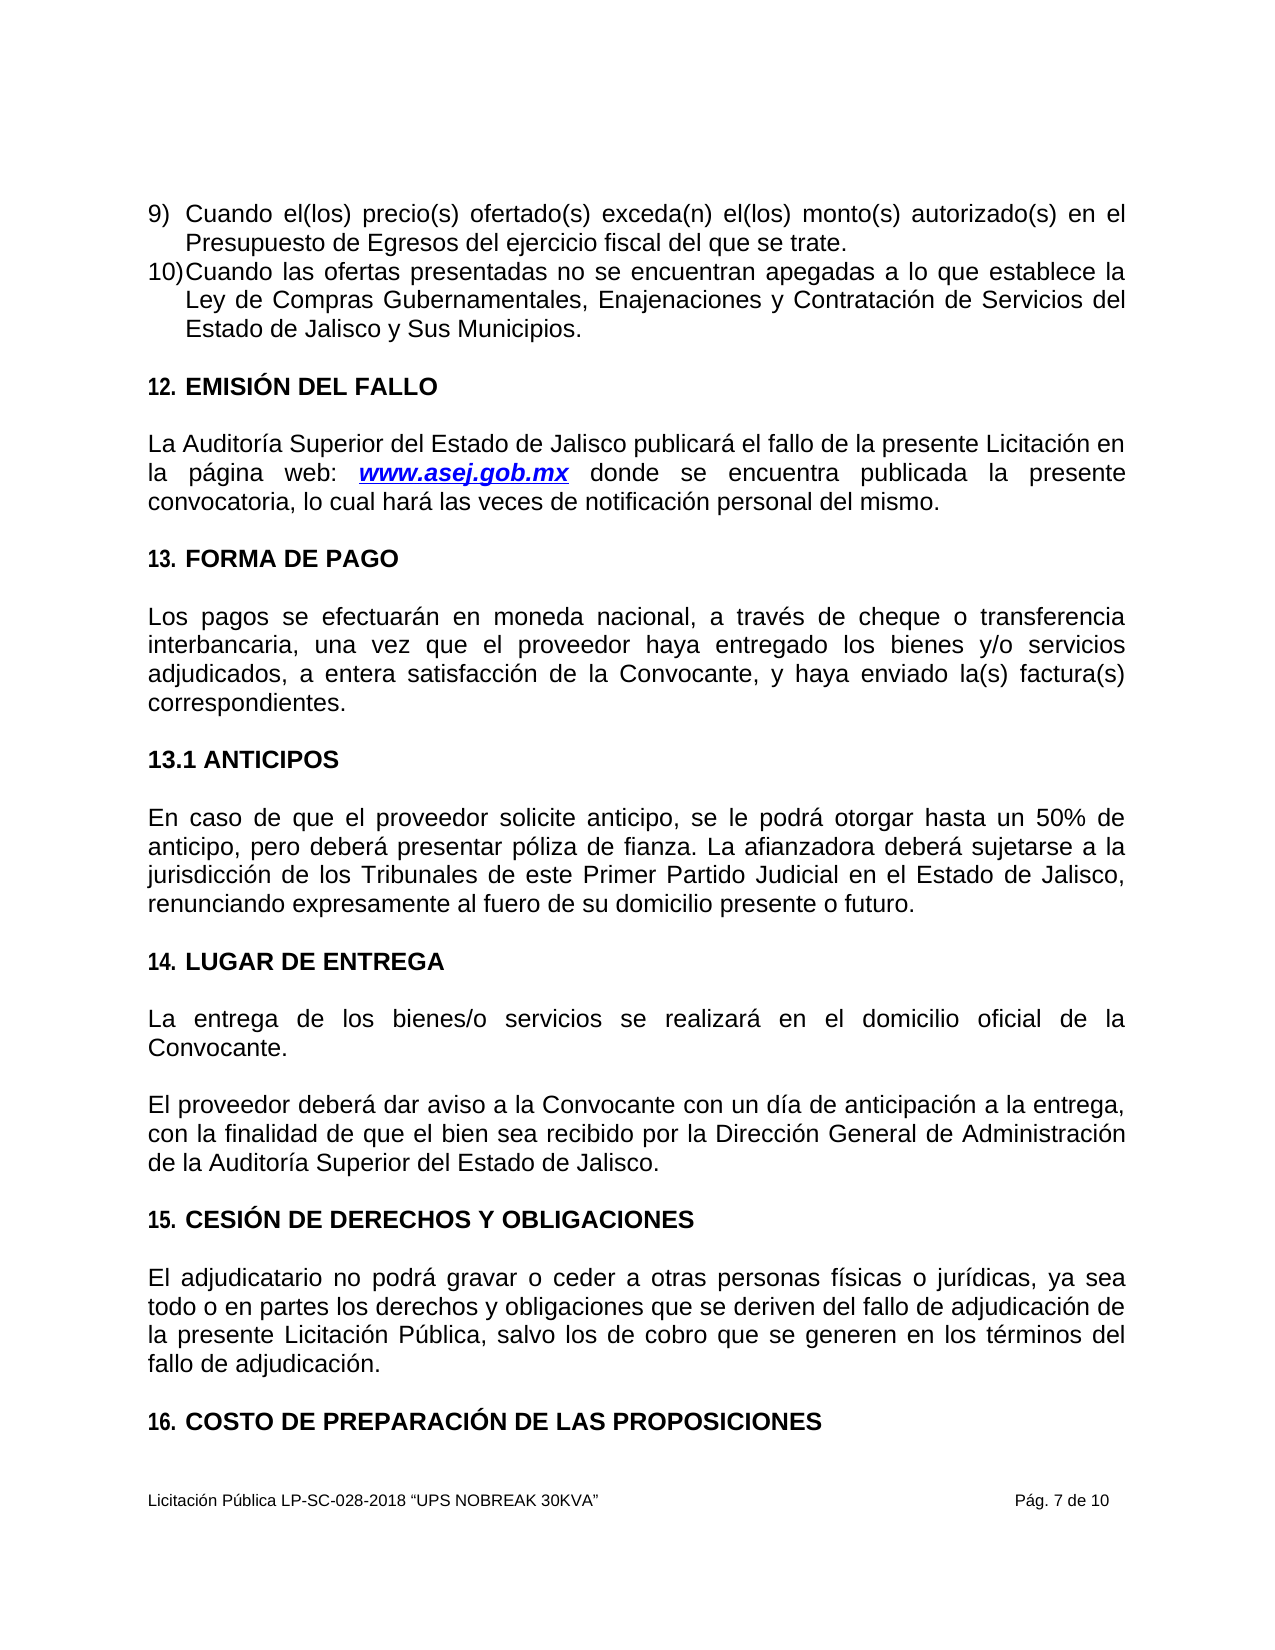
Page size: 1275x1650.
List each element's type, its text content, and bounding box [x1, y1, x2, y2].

text Los pagos se efectuarán en moneda nacional, a través de cheque o transferencia interbancaria, una vez que el proveedor haya entregado los bienes y/o servicios adjudicados, a entera satisfacción de la Convocante, y haya enviado la(s) factura(s) correspondientes. [148, 602, 1127, 717]
list La entrega de los bienes/o servicios se realizará en el domicilio oficial de la Convocante. [148, 1004, 1127, 1062]
list EMISIÓN DEL FALLO [148, 372, 1127, 400]
list Cuando las ofertas presentadas no se encuentran apegadas a lo que establece la Ley de Compras Gubernamentales, Enajenaciones y Contratación de Servicios del Estado de Jalisco y Sus Municipios. [148, 257, 1127, 343]
list LUGAR DE ENTREGA [148, 947, 1127, 975]
text En caso de que el proveedor solicite anticipo, se le podrá otorgar hasta un 50% de anticipo, pero deberá presentar póliza de fianza. La afianzadora deberá sujetarse a la jurisdicción de los Tribunales de este Primer Partido Judicial en el Estado de Jalisco, renunciando expresamente al fuero de su domicilio presente o futuro. [148, 803, 1127, 918]
list El proveedor deberá dar aviso a la Convocante con un día de anticipación a la entrega, con la finalidad de que el bien sea recibido por la Dirección General de Administración de la Auditoría Superior del Estado de Jalisco. [148, 1090, 1127, 1177]
list FORMA DE PAGO [148, 544, 1127, 573]
text La Auditoría Superior del Estado de Jalisco publicará el fallo de la presente Licitación en la página web: www.asej.gob.mx donde se encuentra publicada la presente convocatoria, lo cual hará las veces de notificación personal del mismo. [148, 429, 1127, 515]
list CESIÓN DE DERECHOS Y OBLIGACIONES [148, 1205, 1127, 1234]
list COSTO DE PREPARACIÓN DE LAS PROPOSICIONES [148, 1407, 1127, 1435]
text 13.1 ANTICIPOS [148, 745, 1127, 774]
list Cuando el(los) precio(s) ofertado(s) exceda(n) el(los) monto(s) autorizado(s) en el Presupuesto de Egresos del ejercicio fiscal del que se trate. [148, 199, 1127, 257]
list El adjudicatario no podrá gravar o ceder a otras personas físicas o jurídicas, ya sea todo o en partes los derechos y obligaciones que se deriven del fallo de adjudicación de la presente Licitación Pública, salvo los de cobro que se generen en los términos del fallo de adjudicación. [148, 1263, 1127, 1378]
